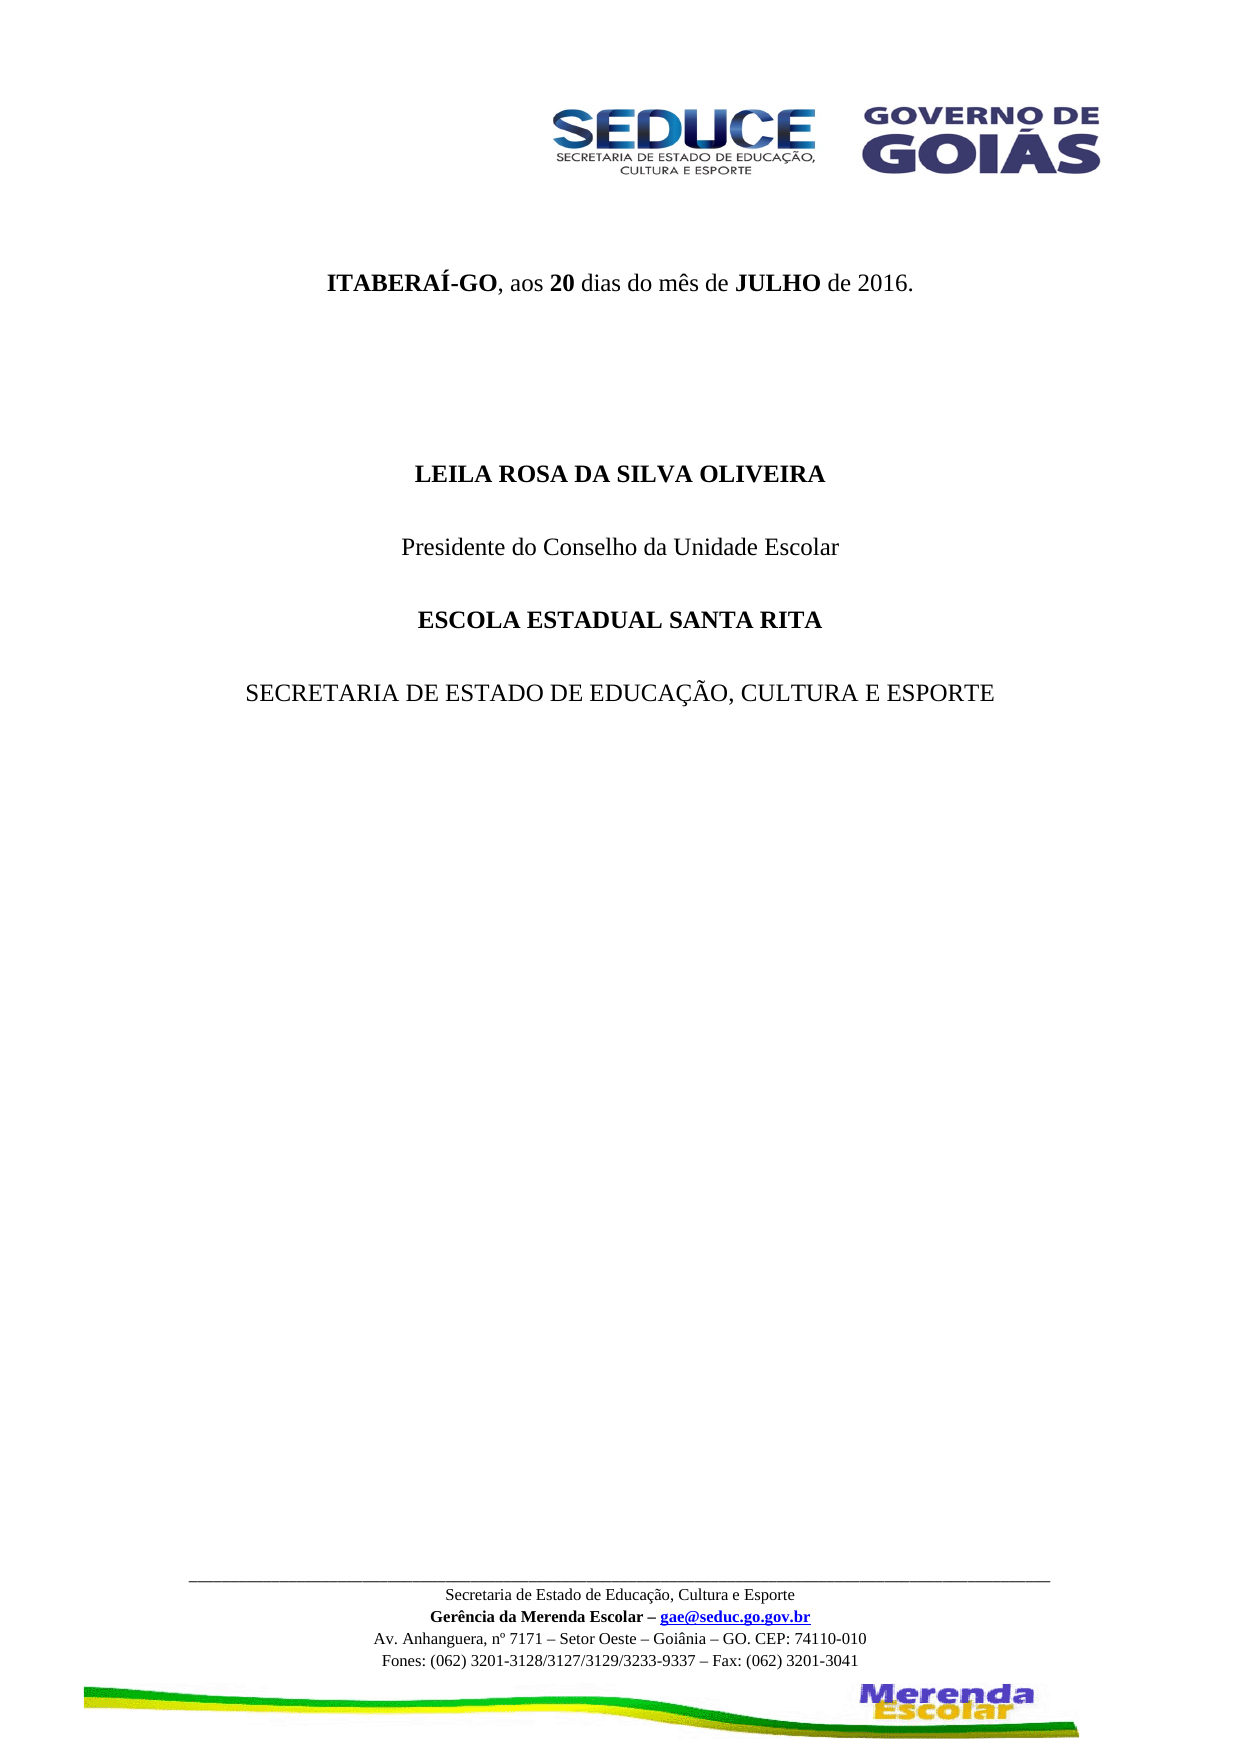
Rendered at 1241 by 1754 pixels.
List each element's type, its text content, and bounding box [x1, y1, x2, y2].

picture [552, 101, 1108, 182]
text ITABERAÍ-GO, aos 20 dias do mês de JULHO de 2016. [133, 268, 1107, 297]
text Presidente do Conselho da Unidade Escolar [133, 532, 1107, 561]
text LEILA ROSA DA SILVA OLIVEIRA [133, 459, 1107, 488]
text ESCOLA ESTADUAL SANTA RITA [133, 605, 1107, 634]
text SECRETARIA DE ESTADO DE EDUCAÇÃO, CULTURA E ESPORTE [133, 678, 1107, 707]
